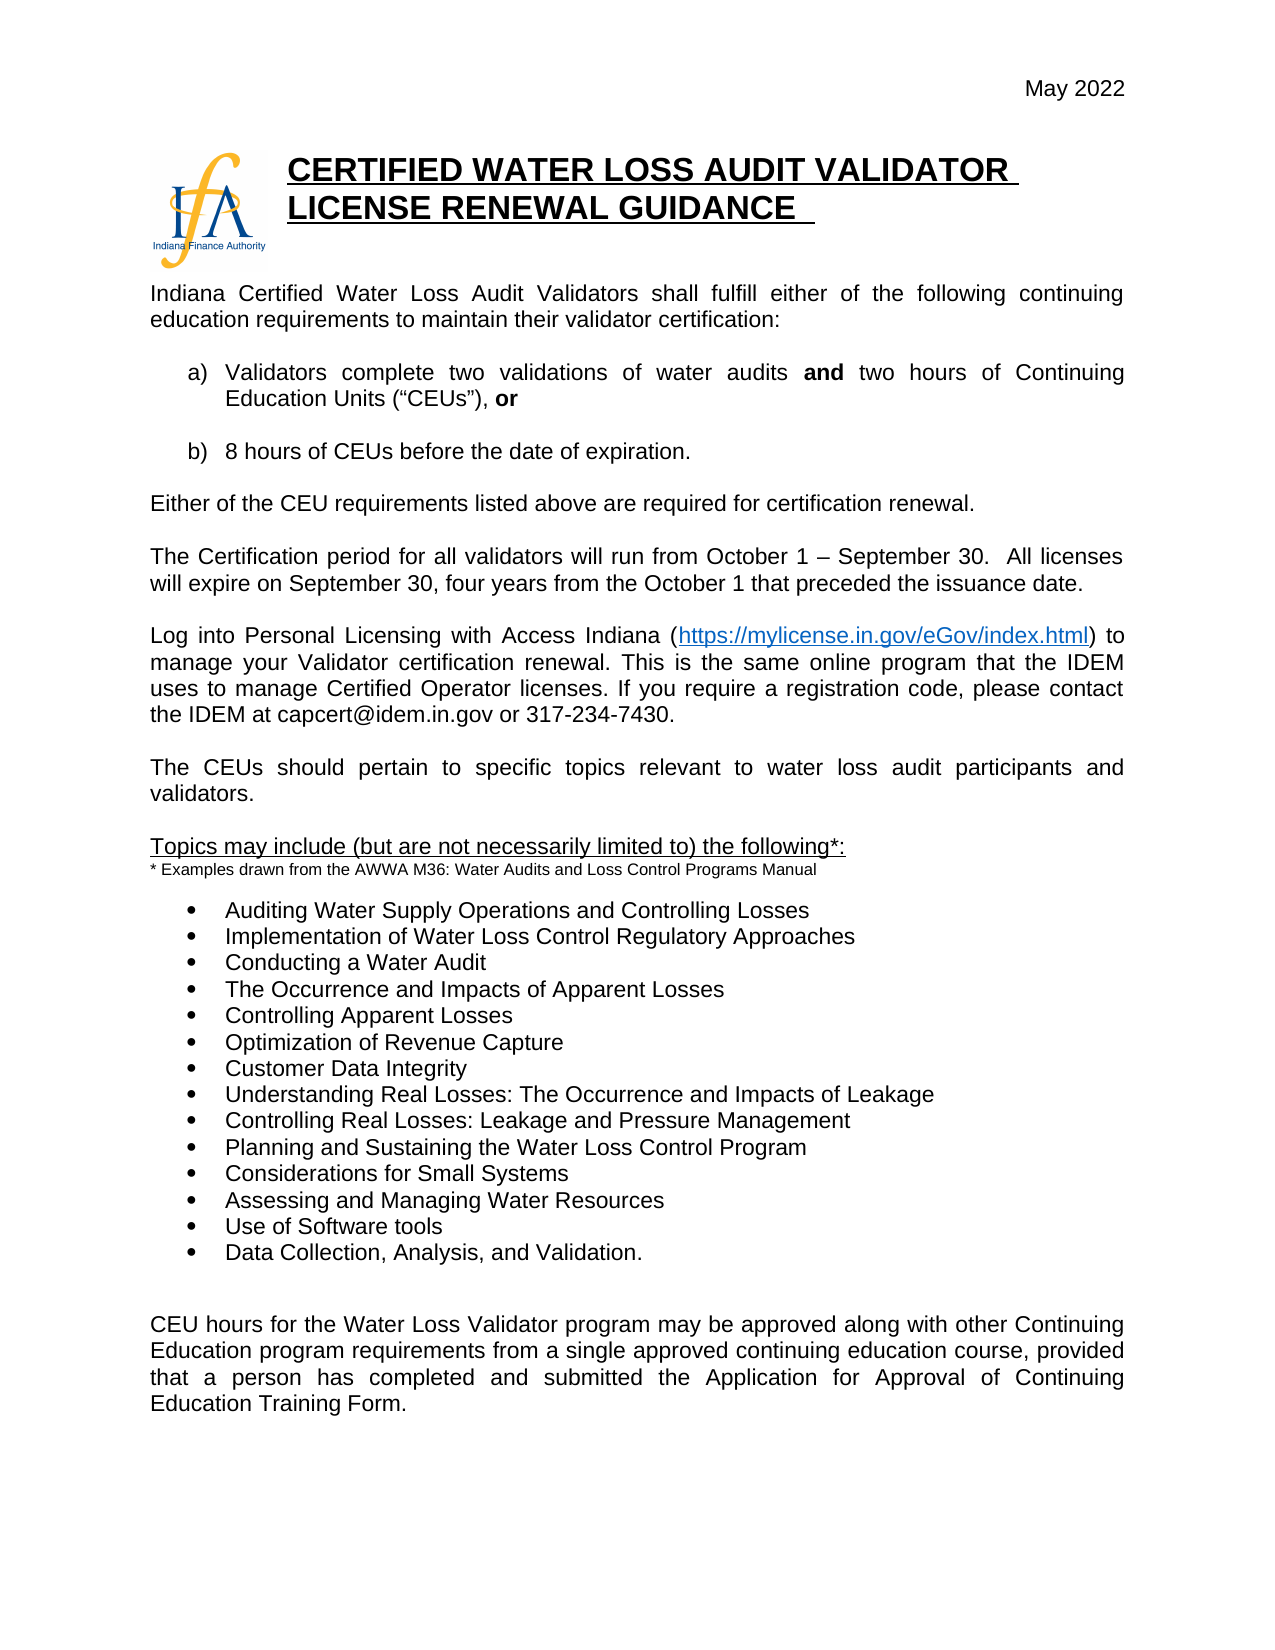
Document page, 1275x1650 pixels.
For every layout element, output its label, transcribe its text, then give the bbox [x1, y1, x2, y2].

text The CEUs should pertain to specific topics relevant to water loss audit participants and validators. [150, 754, 1125, 807]
text certified Water Loss audit Validator License Renewal guidance [269, 150, 1125, 227]
text * Examples drawn from the AWWA M36: Water Audits and Loss Control Programs Manual [150, 859, 1125, 878]
list Validators complete two validations of water audits and two hours of Continuing Education Units (“CEUs”), or [187, 359, 1125, 411]
text Log into Personal Licensing with Access Indiana (https://mylicense.in.gov/eGov/index.html) to manage your Validator certification renewal. This is the same online program that the IDEM uses to manage Certified Operator licenses. If you require a registration code, please contact the IDEM at capcert@idem.in.gov or 317-234-7430. [150, 622, 1125, 728]
text The Certification period for all validators will run from October 1 – September 30. All licenses will expire on September 30, four years from the October 1 that preceded the issuance date. [150, 543, 1125, 596]
list Considerations for Small Systems [187, 1160, 1125, 1187]
list Conducting a Water Audit [187, 949, 1125, 976]
text Indiana Certified Water Loss Audit Validators shall fulfill either of the following continuing education requirements to maintain their validator certification: [150, 279, 1125, 332]
list Use of Software tools [187, 1213, 1125, 1239]
list Planning and Sustaining the Water Loss Control Program [187, 1134, 1125, 1160]
list Understanding Real Losses: The Occurrence and Impacts of Leakage [187, 1081, 1125, 1107]
list Implementation of Water Loss Control Regulatory Approaches [187, 923, 1125, 949]
text Topics may include (but are not necessarily limited to) the following*: [150, 833, 1125, 859]
text Either of the CEU requirements listed above are required for certification renewal. [150, 490, 1125, 517]
list 8 hours of CEUs before the date of expiration. [187, 438, 1125, 464]
list Auditing Water Supply Operations and Controlling Losses [187, 897, 1125, 923]
list Assessing and Managing Water Resources [187, 1187, 1125, 1213]
list Data Collection, Analysis, and Validation. [187, 1239, 1125, 1266]
list Controlling Real Losses: Leakage and Pressure Management [187, 1107, 1125, 1134]
list Controlling Apparent Losses [187, 1002, 1125, 1028]
text CEU hours for the Water Loss Validator program may be approved along with other Continuing Education program requirements from a single approved continuing education course, provided that a person has completed and submitted the Application for Approval of Continuing Education Training Form. [150, 1311, 1125, 1416]
list Optimization of Revenue Capture [187, 1028, 1125, 1055]
list The Occurrence and Impacts of Apparent Losses [187, 976, 1125, 1002]
list Customer Data Integrity [187, 1055, 1125, 1081]
